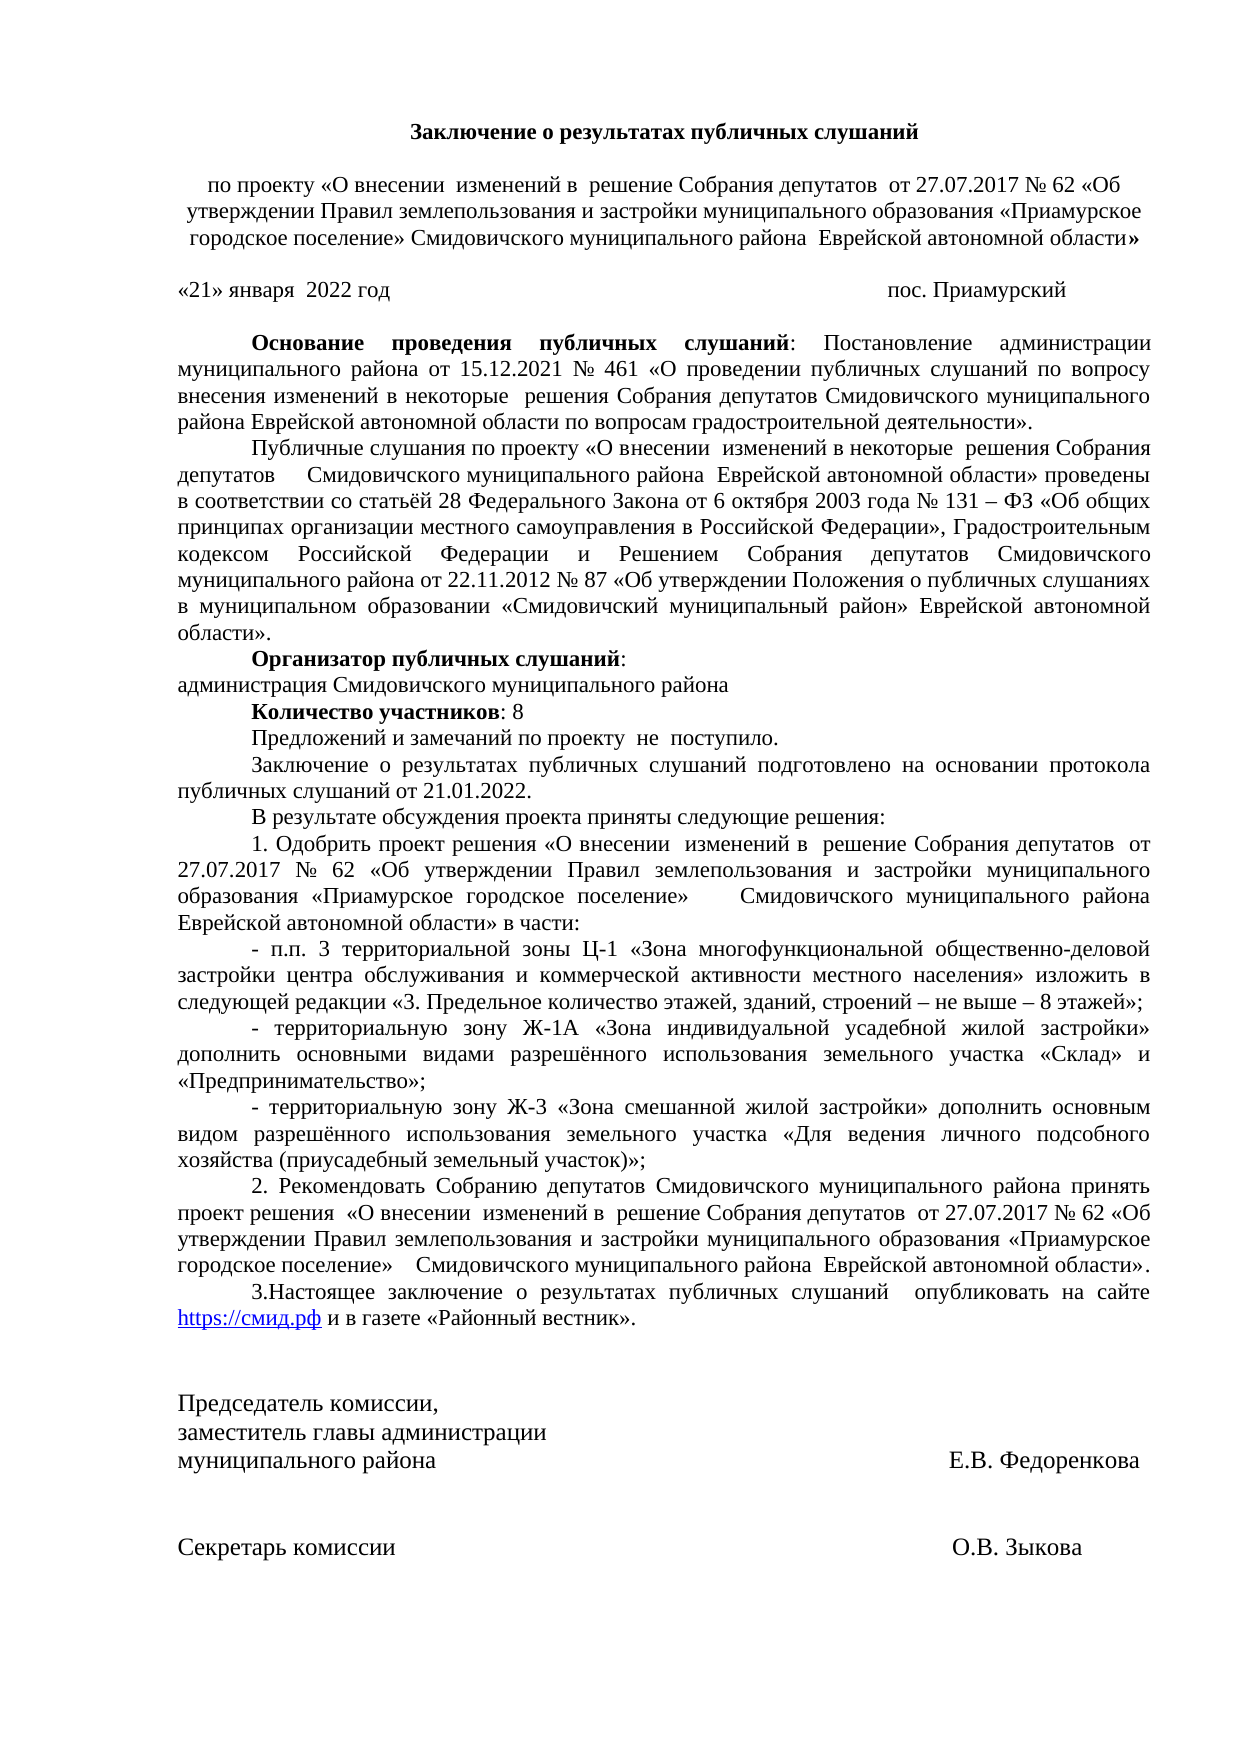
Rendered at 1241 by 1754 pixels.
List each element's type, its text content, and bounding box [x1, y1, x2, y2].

title заместитель главы администрации [177, 1417, 1152, 1445]
text Предложений и замечаний по проекту не поступило. [177, 724, 1152, 751]
title Председатель комиссии, [177, 1388, 1152, 1417]
text администрация Смидовичского муниципального района [177, 672, 1152, 698]
text Количество участников: 8 [177, 698, 1152, 724]
text 2. Рекомендовать Собранию депутатов Смидовичского муниципального района принять проект решения «О внесении изменений в решение Собрания депутатов от 27.07.2017 № 62 «Об утверждении Правил землепользования и застройки муниципального образования «Приамурское городское поселение» Смидовичского муниципального района Еврейской автономной области». [177, 1172, 1152, 1278]
text Организатор публичных слушаний: [177, 645, 1152, 672]
text Основание проведения публичных слушаний: Постановление администрации муниципального района от 15.12.2021 № 461 «О проведении публичных слушаний по вопросу внесения изменений в некоторые решения Собрания депутатов Смидовичского муниципального района Еврейской автономной области по вопросам градостроительной деятельности». [177, 329, 1152, 434]
text - территориальную зону Ж-1А «Зона индивидуальной усадебной жилой застройки» дополнить основными видами разрешённого использования земельного участка «Склад» и «Предпринимательство»; [177, 1014, 1152, 1093]
text - территориальную зону Ж-3 «Зона смешанной жилой застройки» дополнить основным видом разрешённого использования земельного участка «Для ведения личного подсобного хозяйства (приусадебный земельный участок)»; [177, 1093, 1152, 1172]
text - п.п. 3 территориальной зоны Ц-1 «Зона многофункциональной общественно-деловой застройки центра обслуживания и коммерческой активности местного населения» изложить в следующей редакции «3. Предельное количество этажей, зданий, строений – не выше – 8 этажей»; [177, 935, 1152, 1014]
text 3.Настоящее заключение о результатах публичных слушаний опубликовать на сайте https://смид.рф и в газете «Районный вестник». [177, 1278, 1152, 1330]
text Заключение о результатах публичных слушаний подготовлено на основании протокола публичных слушаний от 21.01.2022. [177, 751, 1152, 803]
text 1. Одобрить проект решения «О внесении изменений в решение Собрания депутатов от 27.07.2017 № 62 «Об утверждении Правил землепользования и застройки муниципального образования «Приамурское городское поселение» Смидовичского муниципального района Еврейской автономной области» в части: [177, 830, 1152, 935]
text В результате обсуждения проекта приняты следующие решения: [177, 803, 1152, 830]
text Заключение о результатах публичных слушаний [177, 118, 1152, 144]
text «21» января 2022 год пос. Приамурский [177, 276, 1152, 303]
title Секретарь комиссии О.В. Зыкова [177, 1532, 1152, 1560]
text Публичные слушания по проекту «О внесении изменений в некоторые решения Собрания депутатов Смидовичского муниципального района Еврейской автономной области» проведены в соответствии со статьёй 28 Федерального Закона от 6 октября 2003 года № 131 – ФЗ «Об общих принципах организации местного самоуправления в Российской Федерации», Градостроительным кодексом Российской Федерации и Решением Собрания депутатов Смидовичского муниципального района от 22.11.2012 № 87 «Об утверждении Положения о публичных слушаниях в муниципальном образовании «Смидовичский муниципальный район» Еврейской автономной области». [177, 434, 1152, 645]
text по проекту «О внесении изменений в решение Собрания депутатов от 27.07.2017 № 62 «Об утверждении Правил землепользования и застройки муниципального образования «Приамурское городское поселение» Смидовичского муниципального района Еврейской автономной области» [177, 171, 1152, 250]
title муниципального района Е.В. Федоренкова [177, 1445, 1152, 1474]
